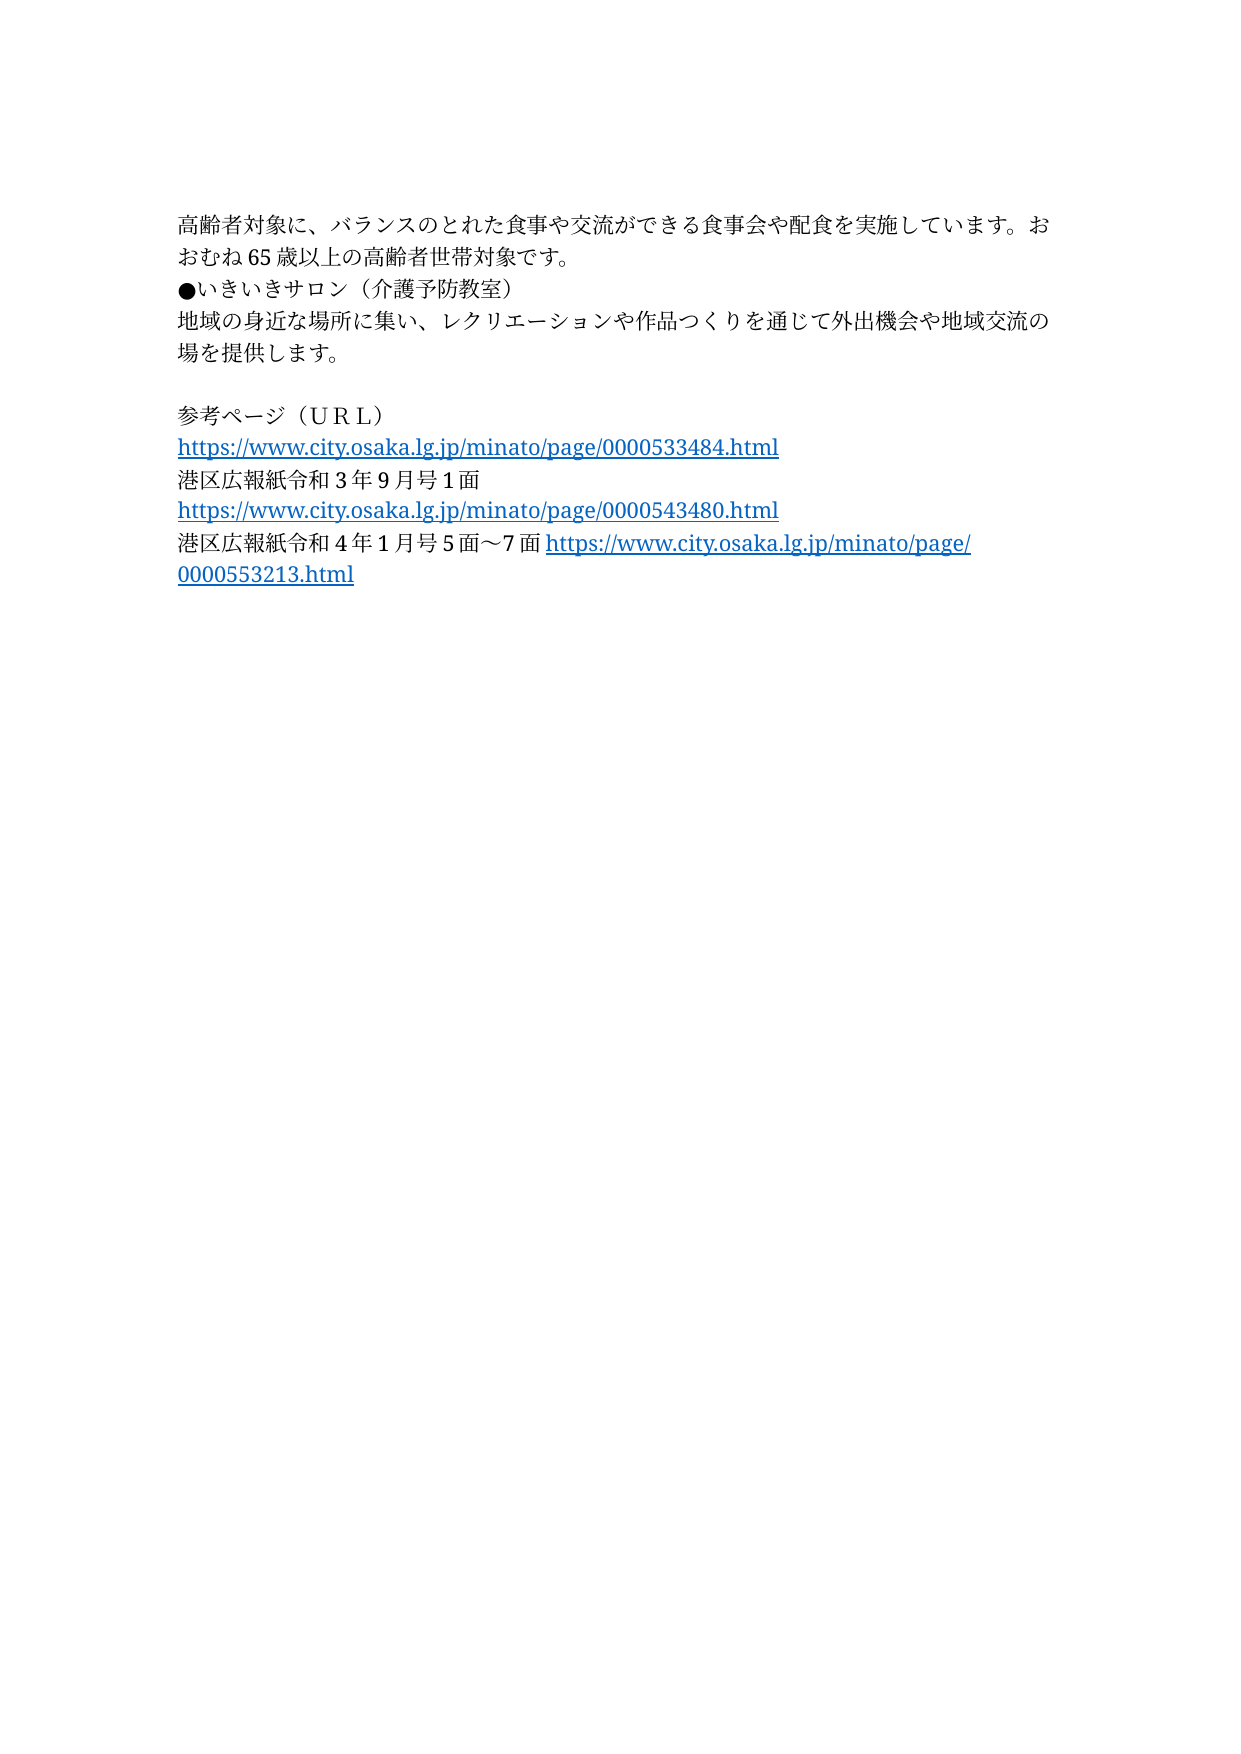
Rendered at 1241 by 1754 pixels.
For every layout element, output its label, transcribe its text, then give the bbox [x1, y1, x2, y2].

text 高齢者対象に、バランスのとれた食事や交流ができる食事会や配食を実施しています。おおむね65歳以上の高齢者世帯対象です。 [177, 209, 1063, 272]
text ●いきいきサロン（介護予防教室） [177, 272, 1063, 304]
text 港区広報紙令和4年1月号5面～7面https://www.city.osaka.lg.jp/minato/page/0000553213.html [177, 526, 1063, 590]
text 港区広報紙令和3年9月号1面 https://www.city.osaka.lg.jp/minato/page/0000543480.html [177, 463, 1063, 526]
text 地域の身近な場所に集い、レクリエーションや作品つくりを通じて外出機会や地域交流の場を提供します。 [177, 304, 1063, 367]
text https://www.city.osaka.lg.jp/minato/page/0000533484.html [177, 431, 1063, 463]
text 参考ページ（ＵＲＬ） [177, 399, 1063, 431]
